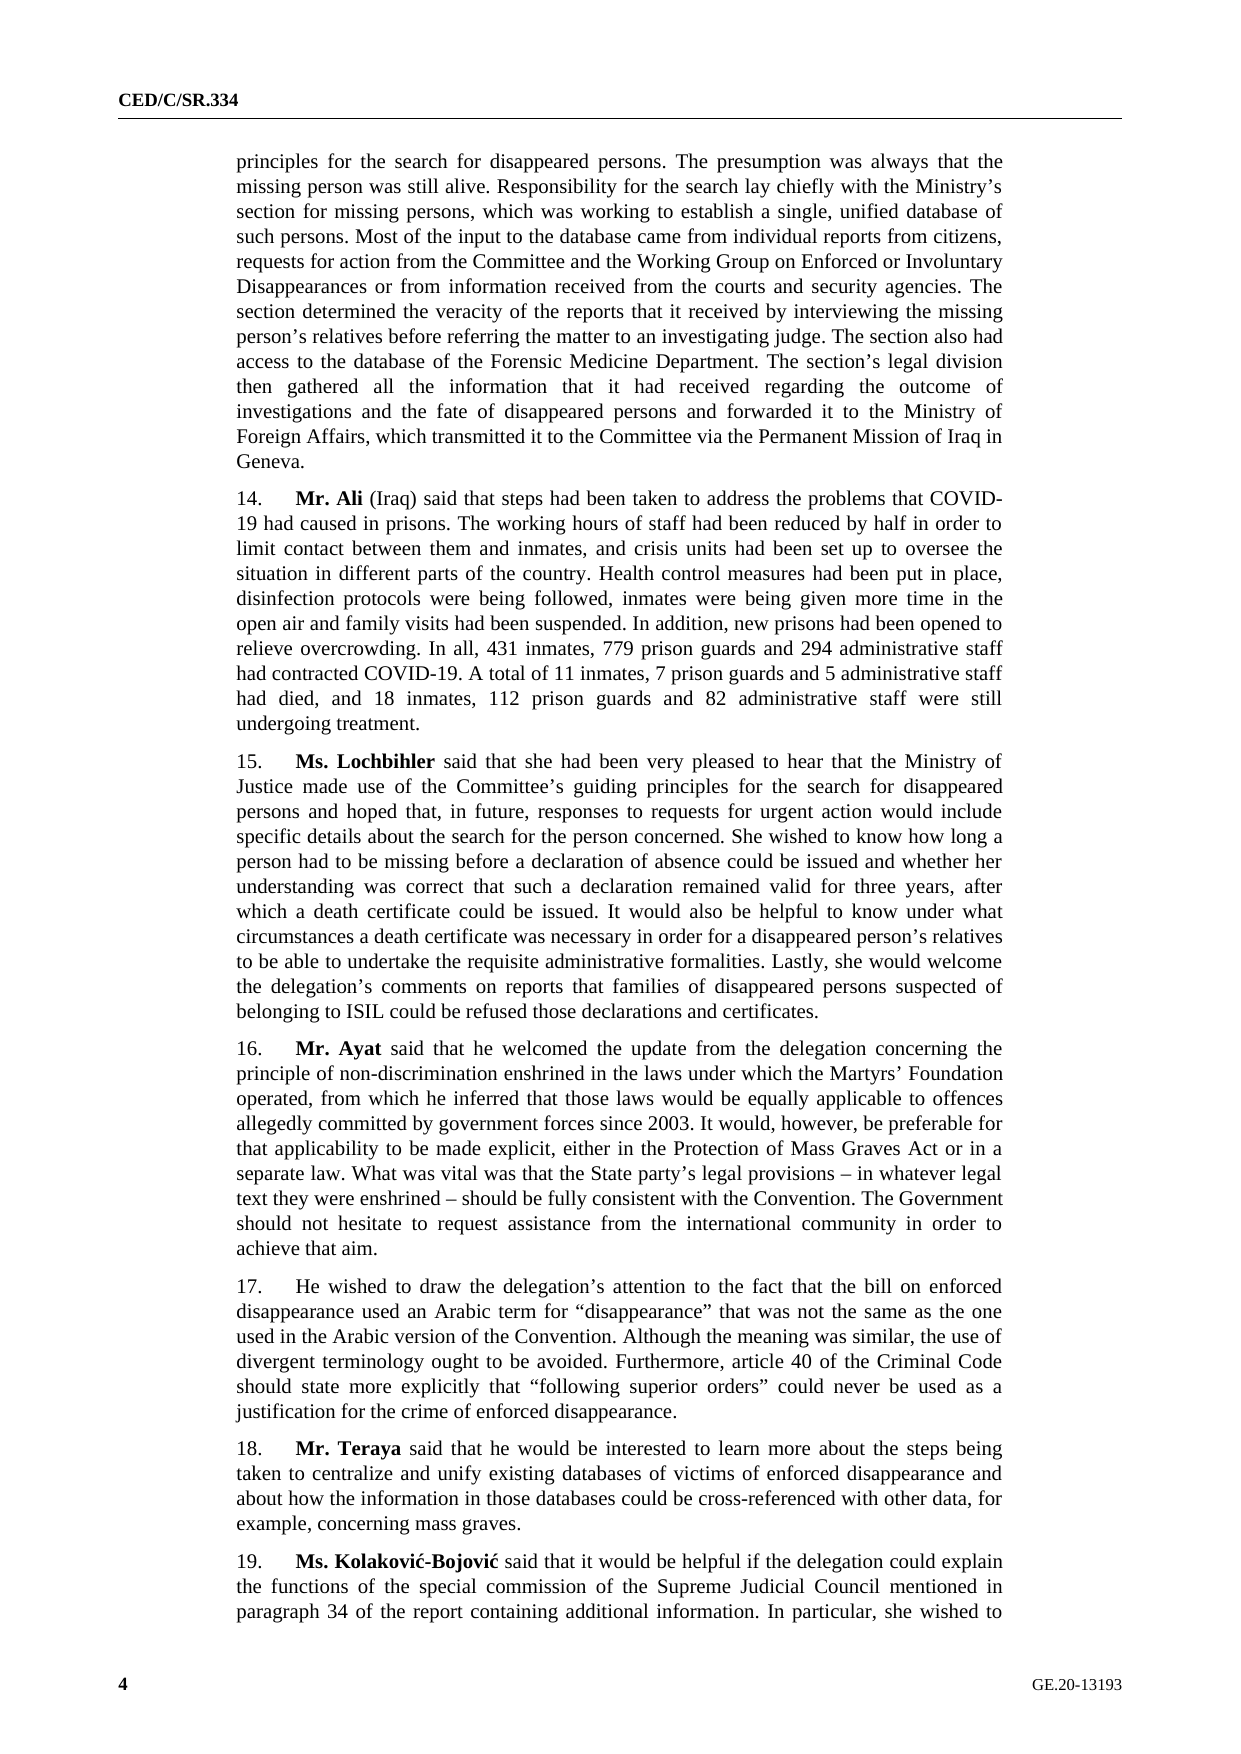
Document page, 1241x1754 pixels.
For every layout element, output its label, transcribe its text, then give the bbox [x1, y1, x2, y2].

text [236, 1548, 1004, 1623]
text He wished to draw the delegation’s attention to the fact that the bill on enforced disappearance used an Arabic term for “disappearance” that was not the same as the one used in the Arabic version of the Convention. Although the meaning was similar, the use of divergent terminology ought to be avoided. Furthermore, article 40 of the Criminal Code should state more explicitly that “following superior orders” could never be used as a justification for the crime of enforced disappearance. [236, 1273, 1004, 1423]
text Mr. Teraya said that he would be interested to learn more about the steps being taken to centralize and unify existing databases of victims of enforced disappearance and about how the information in those databases could be cross-referenced with other data, for example, concerning mass graves. [236, 1435, 1004, 1535]
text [236, 148, 1004, 473]
text Ms. Lochbihler said that she had been very pleased to hear that the Ministry of Justice made use of the Committee’s guiding principles for the search for disappeared persons and hoped that, in future, responses to requests for urgent action would include specific details about the search for the person concerned. She wished to know how long a person had to be missing before a declaration of absence could be issued and whether her understanding was correct that such a declaration remained valid for three years, after which a death certificate could be issued. It would also be helpful to know under what circumstances a death certificate was necessary in order for a disappeared person’s relatives to be able to undertake the requisite administrative formalities. Lastly, she would welcome the delegation’s comments on reports that families of disappeared persons suspected of belonging to ISIL could be refused those declarations and certificates. [236, 748, 1004, 1023]
text Mr. Ayat said that he welcomed the update from the delegation concerning the principle of non-discrimination enshrined in the laws under which the Martyrs’ Foundation operated, from which he inferred that those laws would be equally applicable to offences allegedly committed by government forces since 2003. It would, however, be preferable for that applicability to be made explicit, either in the Protection of Mass Graves Act or in a separate law. What was vital was that the State party’s legal provisions – in whatever legal text they were enshrined – should be fully consistent with the Convention. The Government should not hesitate to request assistance from the international community in order to achieve that aim. [236, 1035, 1004, 1260]
text Mr. Ali (Iraq) said that steps had been taken to address the problems that COVID-19 had caused in prisons. The working hours of staff had been reduced by half in order to limit contact between them and inmates, and crisis units had been set up to oversee the situation in different parts of the country. Health control measures had been put in place, disinfection protocols were being followed, inmates were being given more time in the open air and family visits had been suspended. In addition, new prisons had been opened to relieve overcrowding. In all, 431 inmates, 779 prison guards and 294 administrative staff had contracted COVID-19. A total of 11 inmates, 7 prison guards and 5 administrative staff had died, and 18 inmates, 112 prison guards and 82 administrative staff were still undergoing treatment. [236, 485, 1004, 735]
